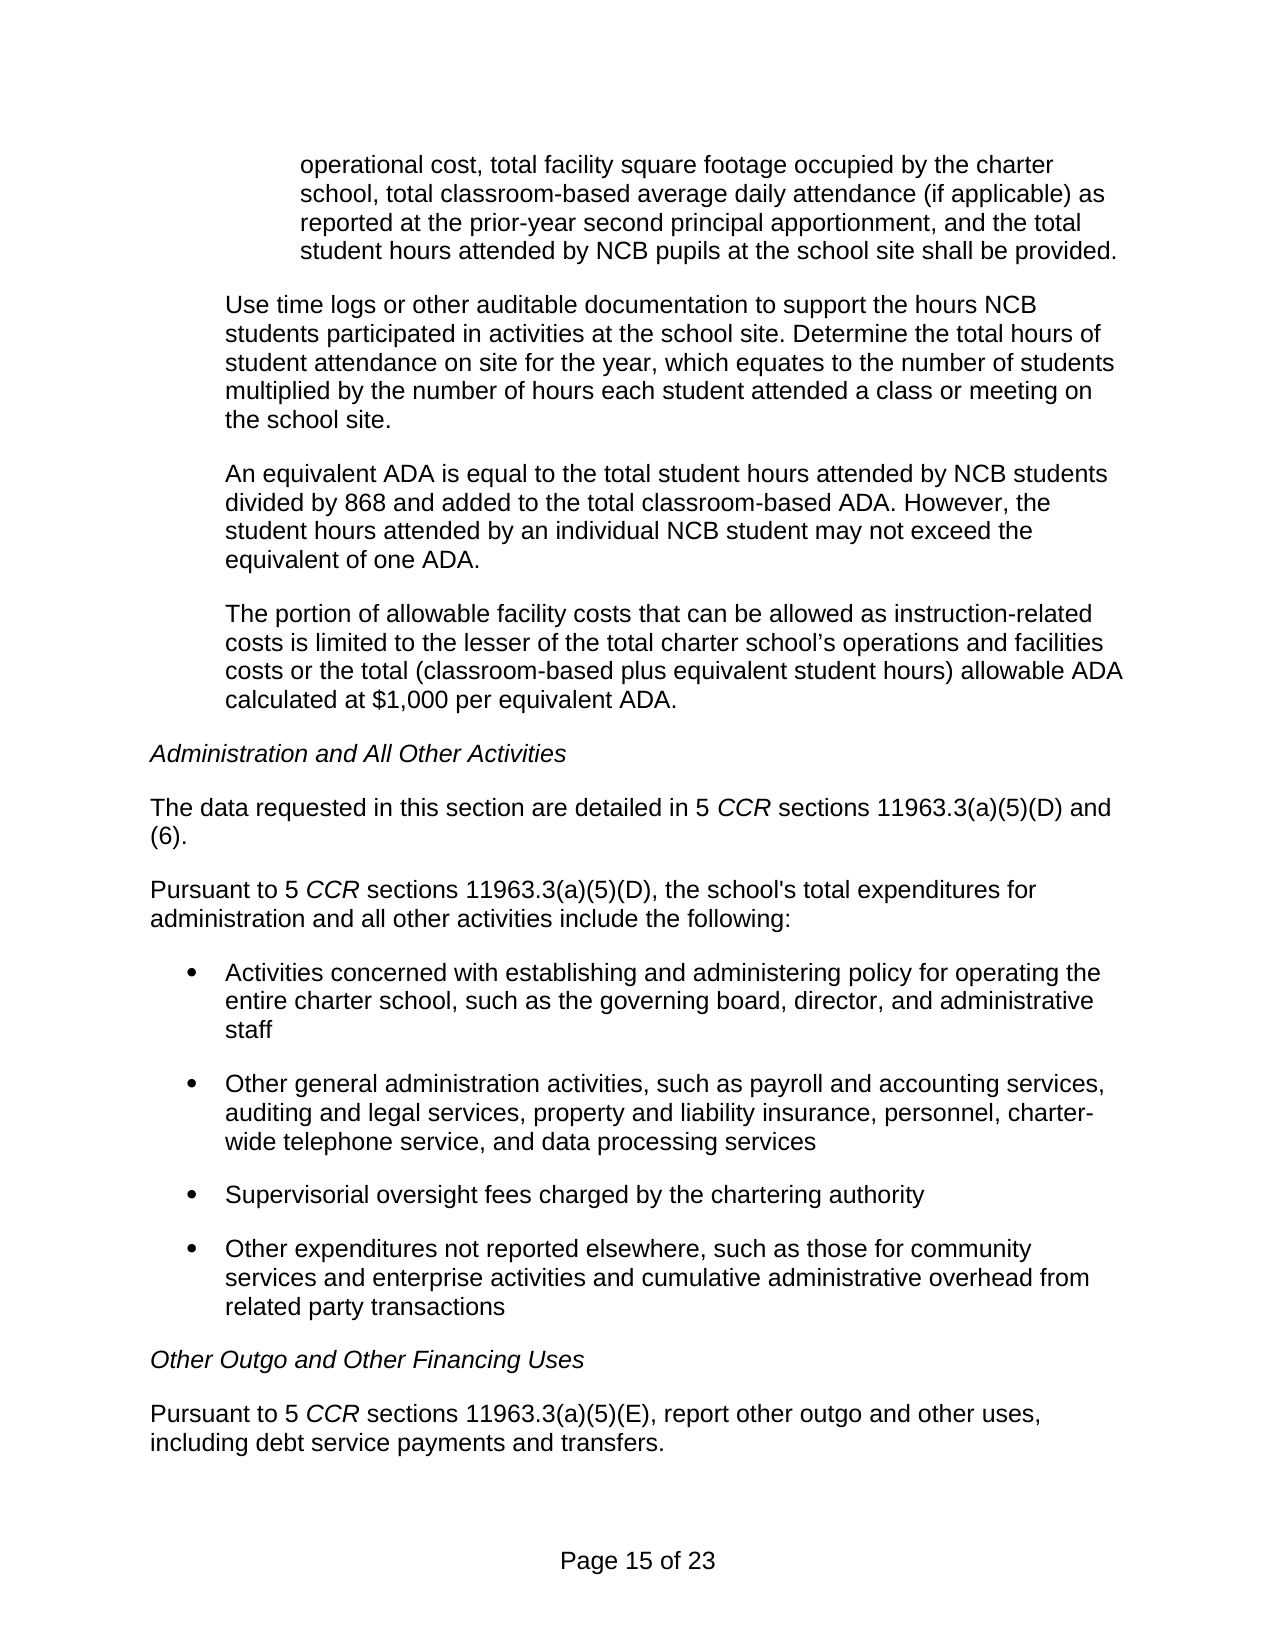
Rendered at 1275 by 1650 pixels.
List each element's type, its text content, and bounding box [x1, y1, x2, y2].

text The portion of allowable facility costs that can be allowed as instruction-related costs is limited to the lesser of the total charter school’s operations and facilities costs or the total (classroom-based plus equivalent student hours) allowable ADA calculated at $1,000 per equivalent ADA. [225, 599, 1125, 714]
list Other expenditures not reported elsewhere, such as those for community services and enterprise activities and cumulative administrative overhead from related party transactions [187, 1234, 1125, 1320]
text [300, 150, 1125, 265]
text An equivalent ADA is equal to the total student hours attended by NCB students divided by 868 and added to the total classroom-based ADA. However, the student hours attended by an individual NCB student may not exceed the equivalent of one ADA. [225, 459, 1125, 574]
list Supervisorial oversight fees charged by the chartering authority [187, 1180, 1125, 1209]
text Pursuant to 5 CCR sections 11963.3(a)(5)(D), the school's total expenditures for administration and all other activities include the following: [150, 875, 1125, 932]
text Use time logs or other auditable documentation to support the hours NCB students participated in activities at the school site. Determine the total hours of student attendance on site for the year, which equates to the number of students multiplied by the number of hours each student attended a class or meeting on the school site. [225, 290, 1125, 434]
subtitle Other Outgo and Other Financing Uses [150, 1345, 1125, 1374]
list Other general administration activities, such as payroll and accounting services, auditing and legal services, property and liability insurance, personnel, charter-wide telephone service, and data processing services [187, 1069, 1125, 1155]
subtitle Administration and All Other Activities [150, 739, 1125, 767]
text The data requested in this section are detailed in 5 CCR sections 11963.3(a)(5)(D) and (6). [150, 792, 1125, 850]
list Activities concerned with establishing and administering policy for operating the entire charter school, such as the governing board, director, and administrative staff [187, 957, 1125, 1044]
text Pursuant to 5 CCR sections 11963.3(a)(5)(E), report other outgo and other uses, including debt service payments and transfers. [150, 1399, 1125, 1457]
